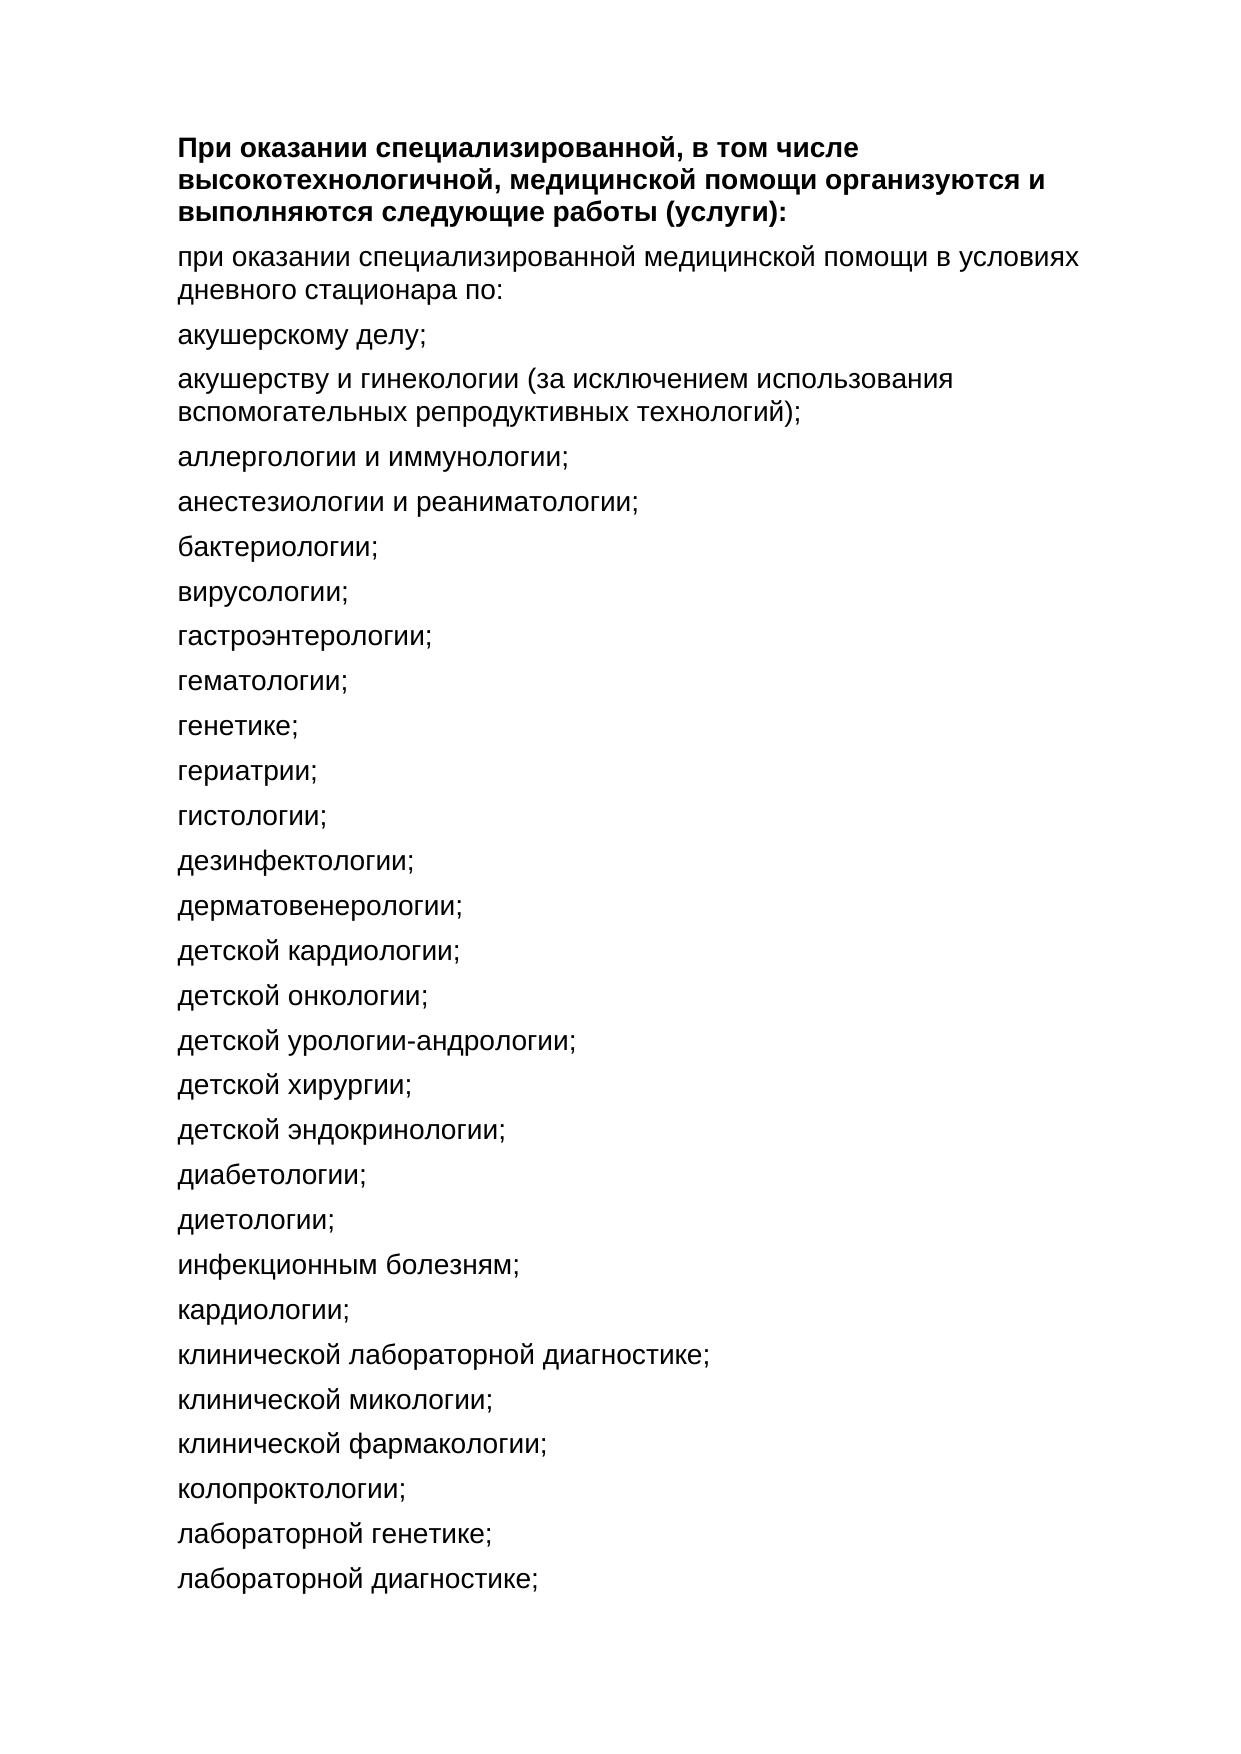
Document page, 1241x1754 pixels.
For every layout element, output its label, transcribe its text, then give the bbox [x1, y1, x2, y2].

text дезинфектологии; [177, 844, 1152, 876]
text клинической фармакологии; [177, 1427, 1152, 1460]
text При оказании специализированной, в том числе высокотехнологичной, медицинской помощи организуются и выполняются следующие работы (услуги): [177, 131, 1152, 228]
text бактериологии; [177, 529, 1152, 562]
text инфекционным болезням; [177, 1248, 1152, 1280]
text колопроктологии; [177, 1472, 1152, 1505]
text диетологии; [177, 1203, 1152, 1235]
text клинической микологии; [177, 1383, 1152, 1415]
text аллергологии и иммунологии; [177, 440, 1152, 472]
text детской хирургии; [177, 1068, 1152, 1101]
text клинической лабораторной диагностике; [177, 1338, 1152, 1370]
text детской онкологии; [177, 978, 1152, 1011]
text диабетологии; [177, 1158, 1152, 1191]
text гематологии; [177, 664, 1152, 697]
text при оказании специализированной медицинской помощи в условиях дневного стационара по: [177, 240, 1152, 305]
text акушерству и гинекологии (за исключением использования вспомогательных репродуктивных технологий); [177, 362, 1152, 427]
text кардиологии; [177, 1293, 1152, 1325]
text анестезиологии и реаниматологии; [177, 485, 1152, 517]
text генетике; [177, 709, 1152, 742]
text гастроэнтерологии; [177, 619, 1152, 652]
text лабораторной диагностике; [177, 1562, 1152, 1594]
text акушерскому делу; [177, 318, 1152, 350]
text детской кардиологии; [177, 934, 1152, 966]
text вирусологии; [177, 574, 1152, 607]
text лабораторной генетике; [177, 1517, 1152, 1550]
text дерматовенерологии; [177, 889, 1152, 921]
text детской урологии-андрологии; [177, 1023, 1152, 1056]
text детской эндокринологии; [177, 1113, 1152, 1146]
text гистологии; [177, 799, 1152, 831]
text гериатрии; [177, 754, 1152, 786]
